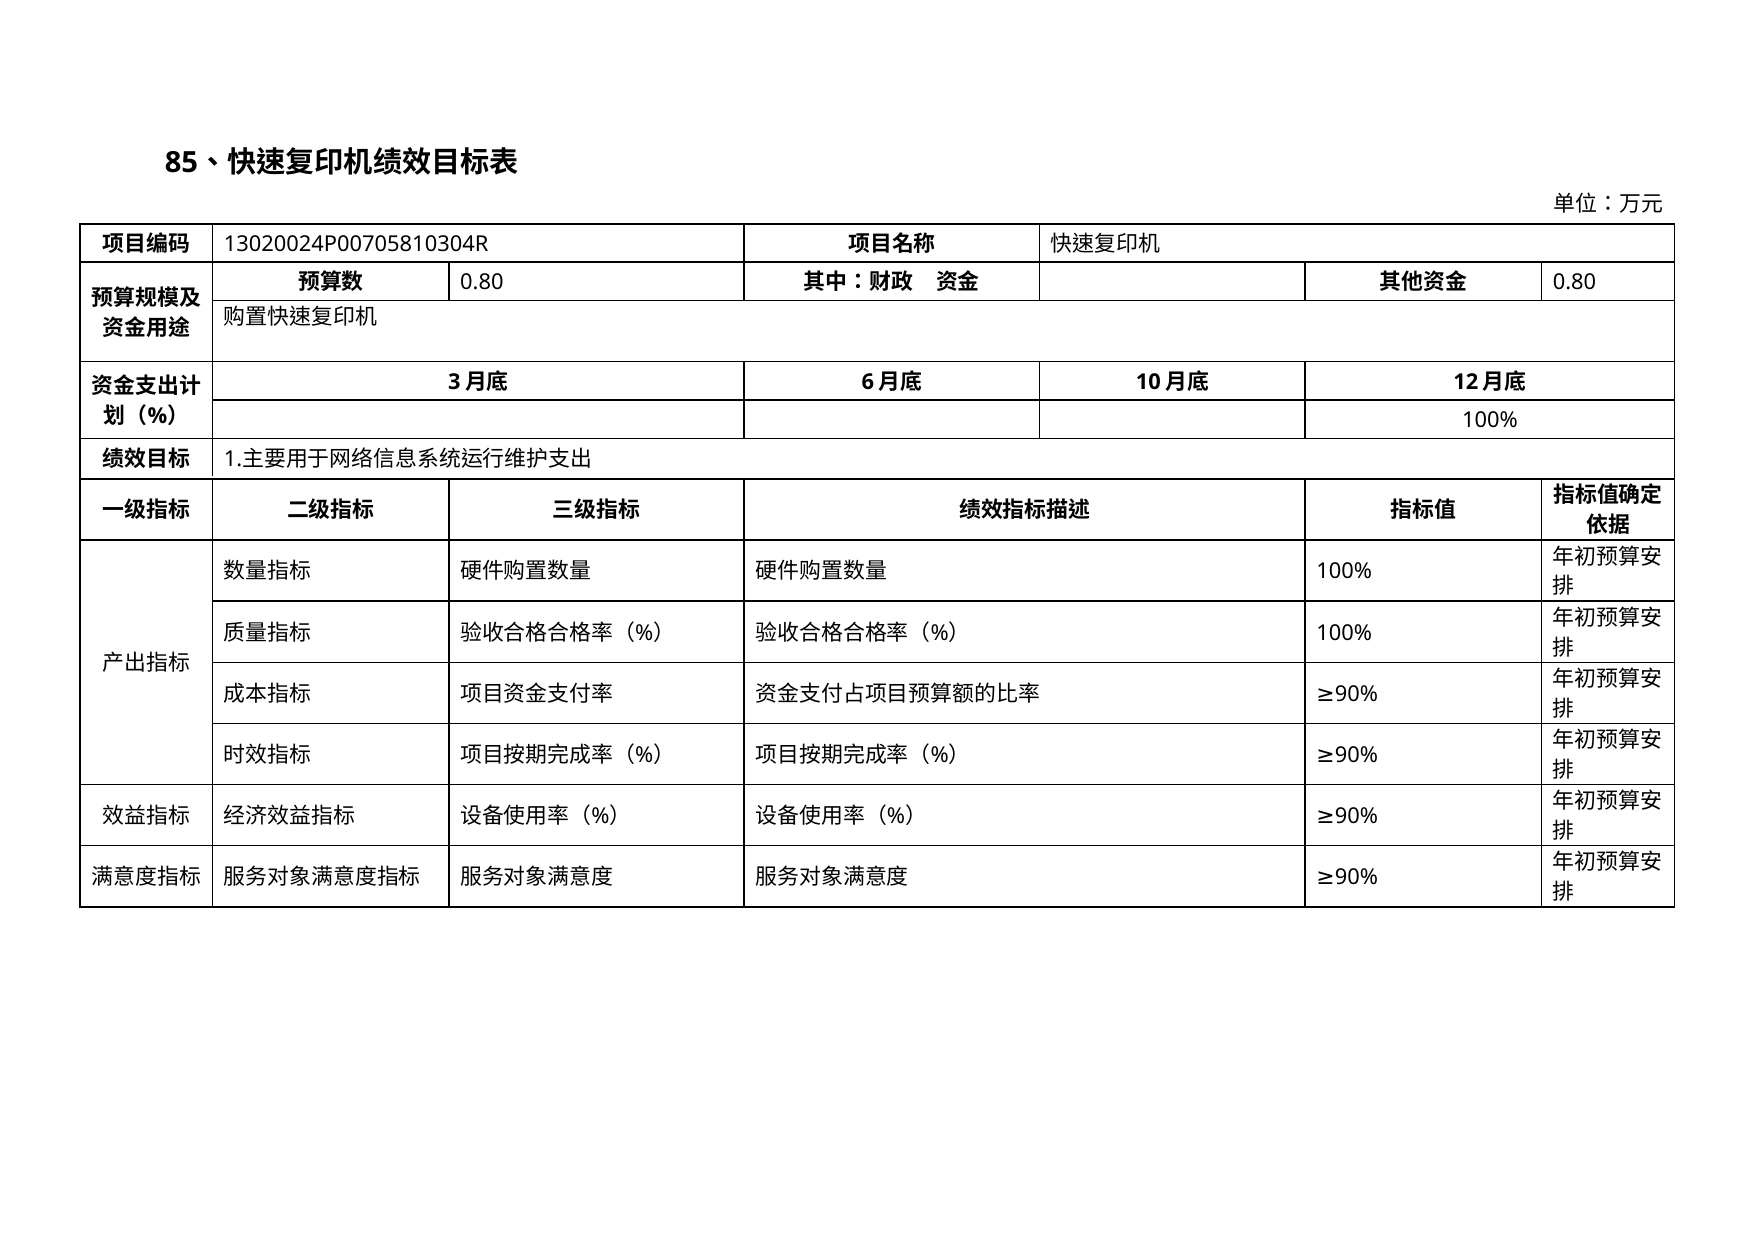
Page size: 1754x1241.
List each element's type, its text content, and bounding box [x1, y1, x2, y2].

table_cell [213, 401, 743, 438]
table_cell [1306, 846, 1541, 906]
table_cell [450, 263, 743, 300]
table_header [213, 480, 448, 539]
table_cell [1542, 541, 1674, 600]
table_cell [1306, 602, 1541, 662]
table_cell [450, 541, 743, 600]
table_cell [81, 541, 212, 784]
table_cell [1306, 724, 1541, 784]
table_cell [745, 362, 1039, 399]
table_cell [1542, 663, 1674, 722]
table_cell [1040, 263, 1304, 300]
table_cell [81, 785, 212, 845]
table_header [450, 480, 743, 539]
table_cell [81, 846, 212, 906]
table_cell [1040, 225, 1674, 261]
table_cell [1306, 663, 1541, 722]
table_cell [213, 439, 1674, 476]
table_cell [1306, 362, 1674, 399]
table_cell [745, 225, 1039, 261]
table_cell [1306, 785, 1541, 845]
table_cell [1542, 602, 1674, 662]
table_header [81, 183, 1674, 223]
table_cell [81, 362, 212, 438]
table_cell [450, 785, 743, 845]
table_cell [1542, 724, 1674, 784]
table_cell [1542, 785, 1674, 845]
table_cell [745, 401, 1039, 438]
text 85、快速复印机绩效目标表 [106, 142, 1648, 181]
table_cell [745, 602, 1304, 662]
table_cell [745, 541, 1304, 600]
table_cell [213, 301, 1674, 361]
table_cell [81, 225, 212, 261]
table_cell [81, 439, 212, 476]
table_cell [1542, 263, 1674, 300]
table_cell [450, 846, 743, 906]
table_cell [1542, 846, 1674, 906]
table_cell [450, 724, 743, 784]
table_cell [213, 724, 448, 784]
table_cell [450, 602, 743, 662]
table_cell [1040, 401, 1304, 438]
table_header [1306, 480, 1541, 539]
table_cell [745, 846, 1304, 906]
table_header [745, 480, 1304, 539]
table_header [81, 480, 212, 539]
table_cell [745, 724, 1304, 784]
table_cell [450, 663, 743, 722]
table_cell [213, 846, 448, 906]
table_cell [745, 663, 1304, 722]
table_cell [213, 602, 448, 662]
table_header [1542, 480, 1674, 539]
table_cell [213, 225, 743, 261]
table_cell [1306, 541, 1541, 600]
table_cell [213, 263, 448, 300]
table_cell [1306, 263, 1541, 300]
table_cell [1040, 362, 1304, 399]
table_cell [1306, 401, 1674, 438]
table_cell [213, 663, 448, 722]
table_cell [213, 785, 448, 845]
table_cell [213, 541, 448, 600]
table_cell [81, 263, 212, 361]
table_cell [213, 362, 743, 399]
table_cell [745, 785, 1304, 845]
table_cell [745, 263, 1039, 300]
